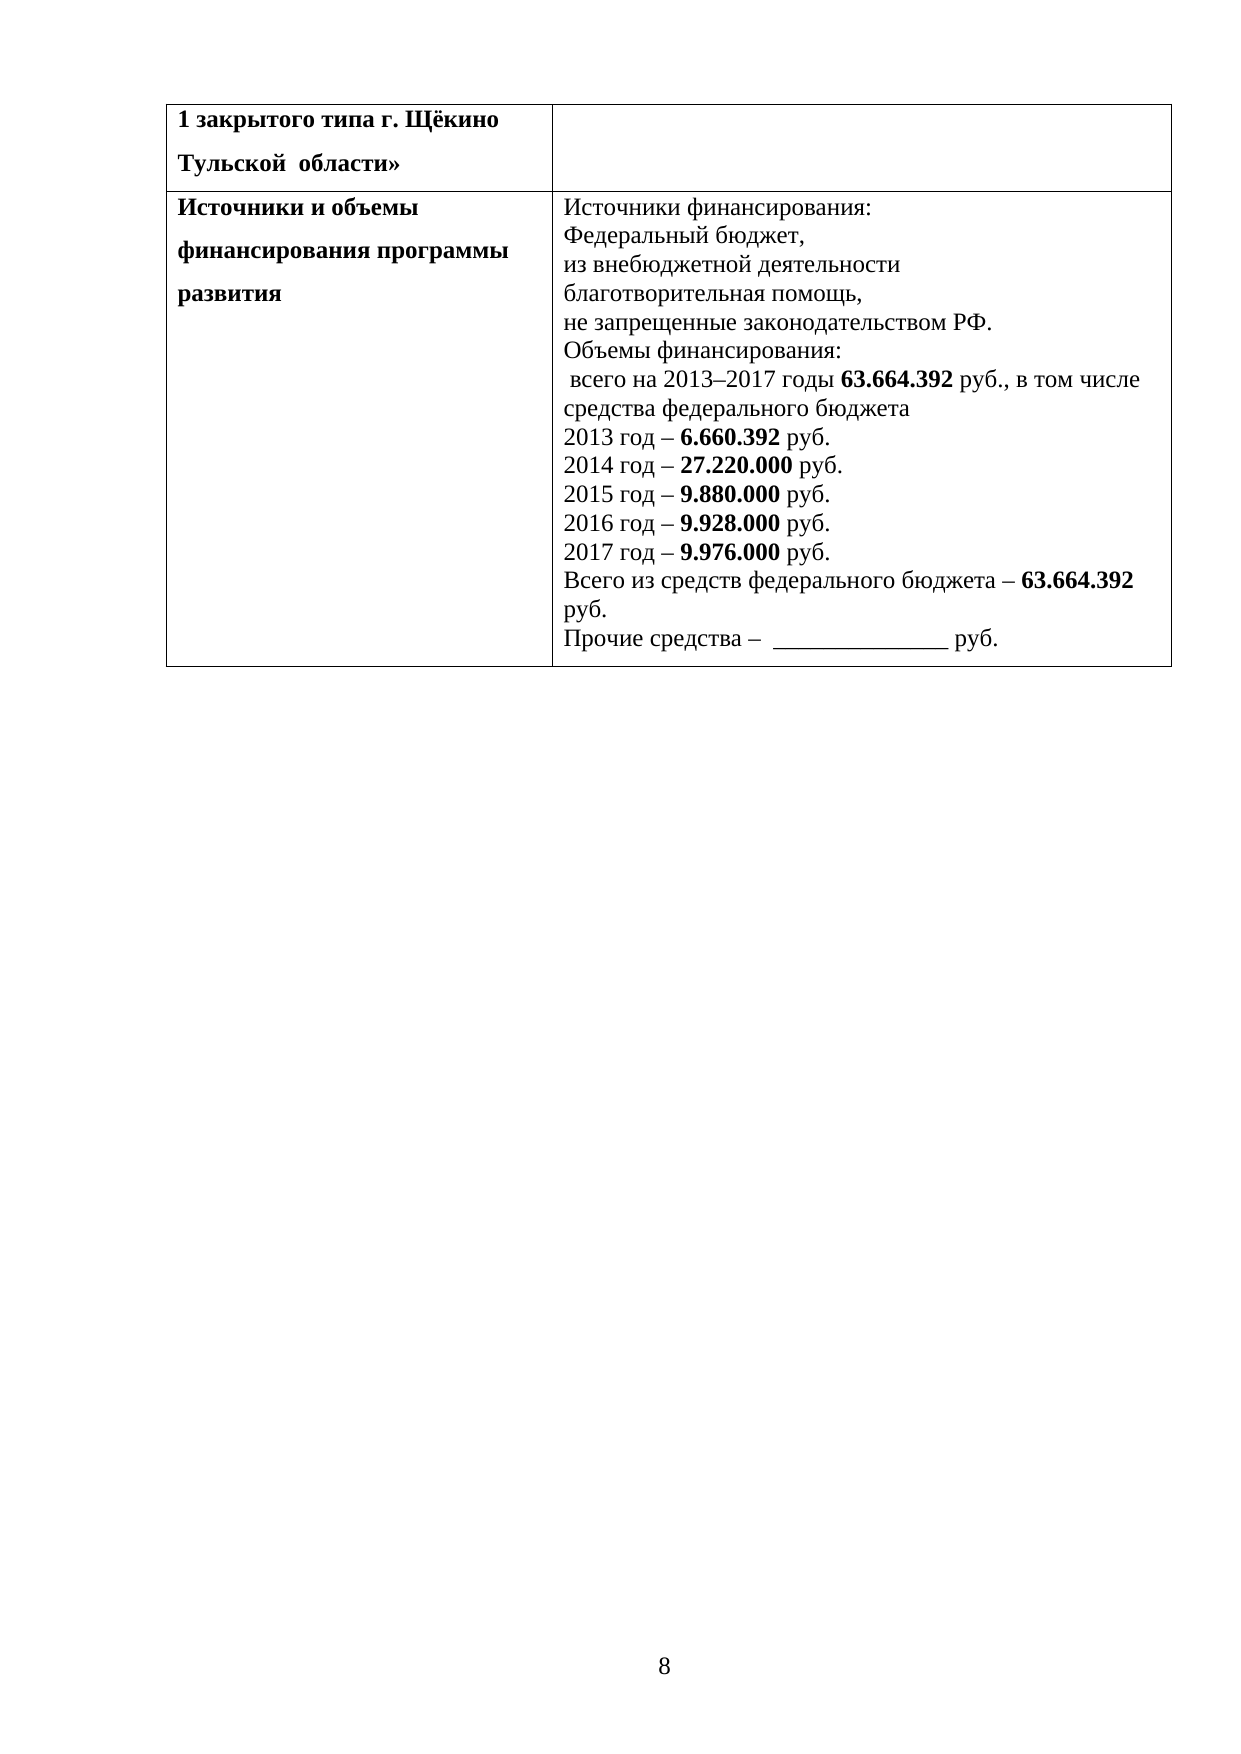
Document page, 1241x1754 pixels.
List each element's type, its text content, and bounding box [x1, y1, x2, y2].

table_cell Источники финансирования: Федеральный бюджет, из внебюджетной деятельности благотворительная помощь, не запрещенные законодательством РФ. Объемы финансирования: всего на 2013–2017 годы 63.664.392 руб., в том числе средства федерального бюджета 2013 год – 6.660.392 руб. 2014 год – 27.220.000 руб. 2015 год – 9.880.000 руб. 2016 год – 9.928.000 руб. 2017 год – 9.976.000 руб. Всего из средств федерального бюджета – 63.664.392 руб. Прочие средства – ______________ руб. [553, 192, 1171, 666]
table_cell Источники и объемы финансирования программы развития [167, 192, 552, 666]
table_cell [167, 105, 552, 191]
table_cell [553, 105, 1171, 191]
